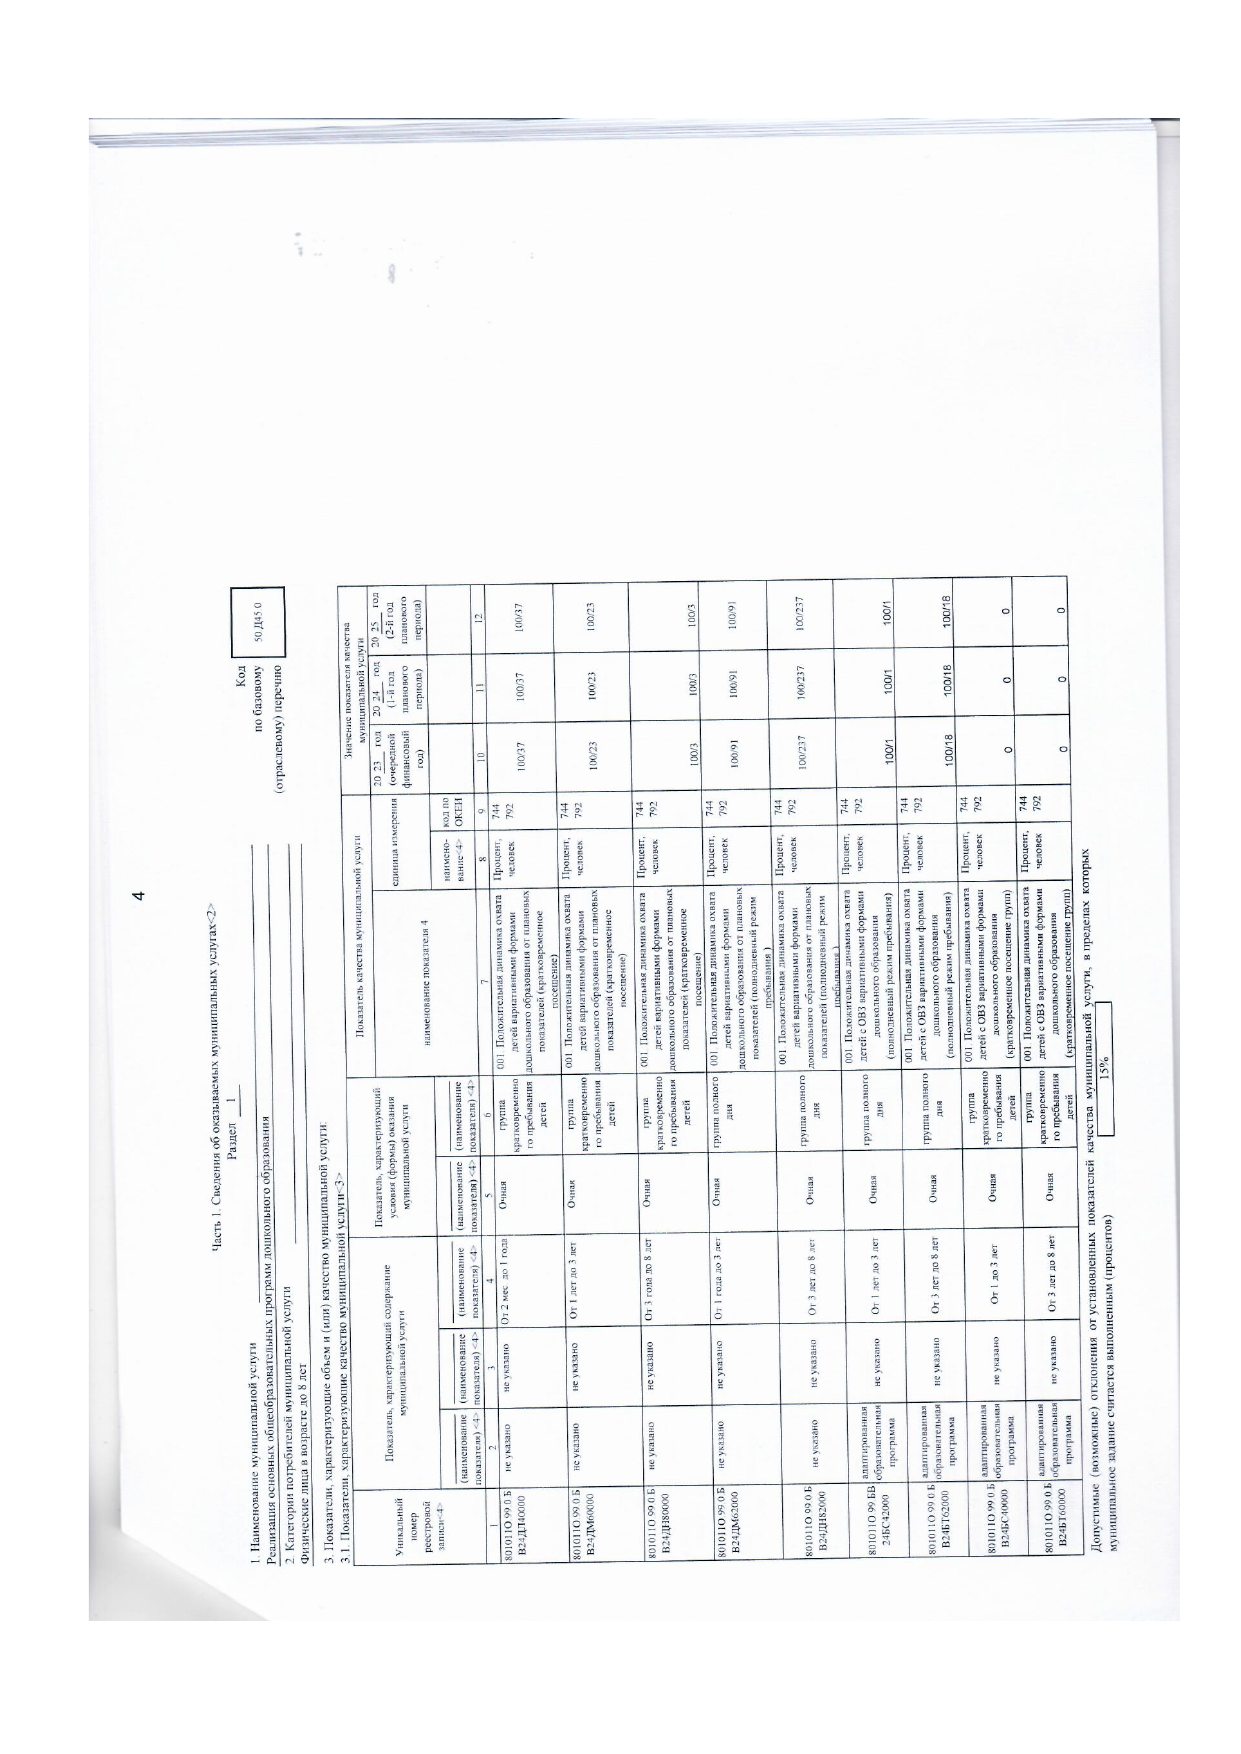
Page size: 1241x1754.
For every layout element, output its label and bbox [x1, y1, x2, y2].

picture [88, 118, 1182, 1621]
